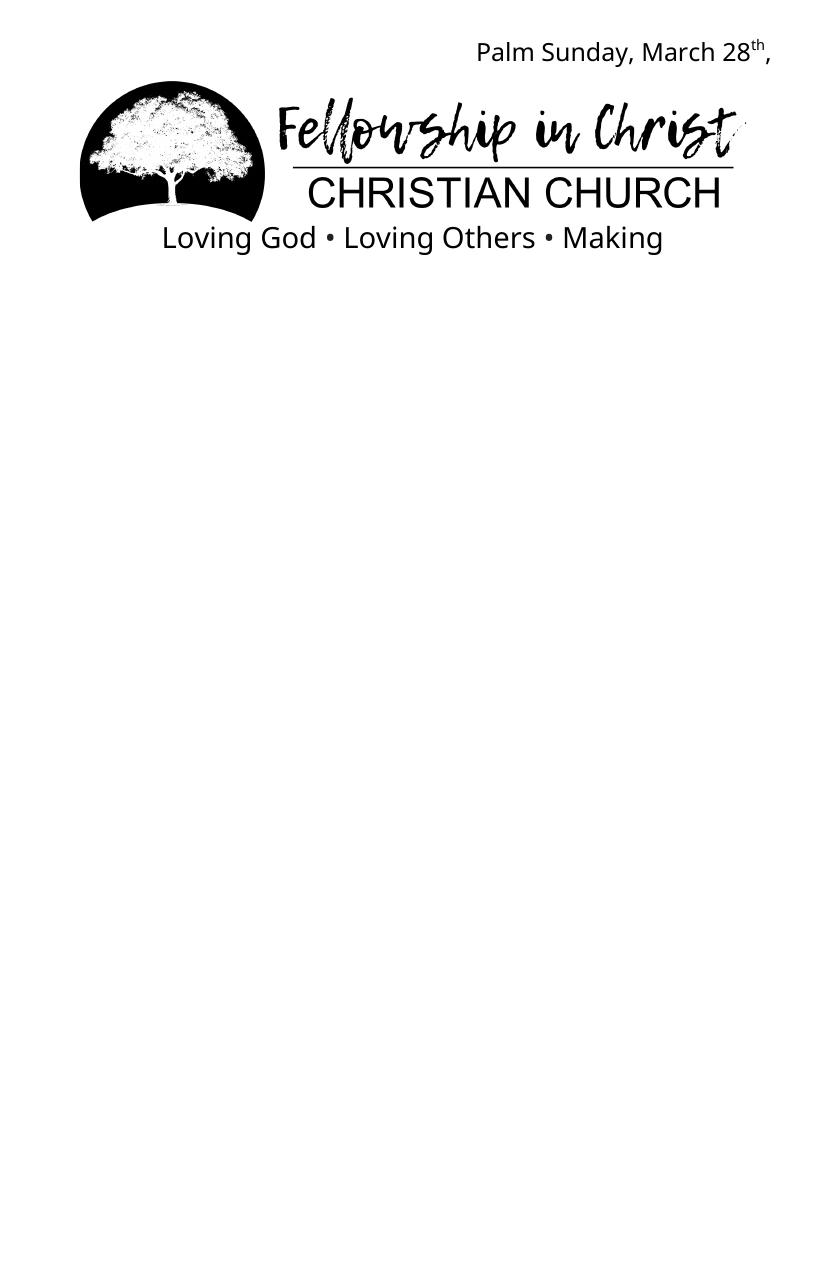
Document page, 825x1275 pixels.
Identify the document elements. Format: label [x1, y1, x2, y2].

picture [79, 81, 747, 222]
